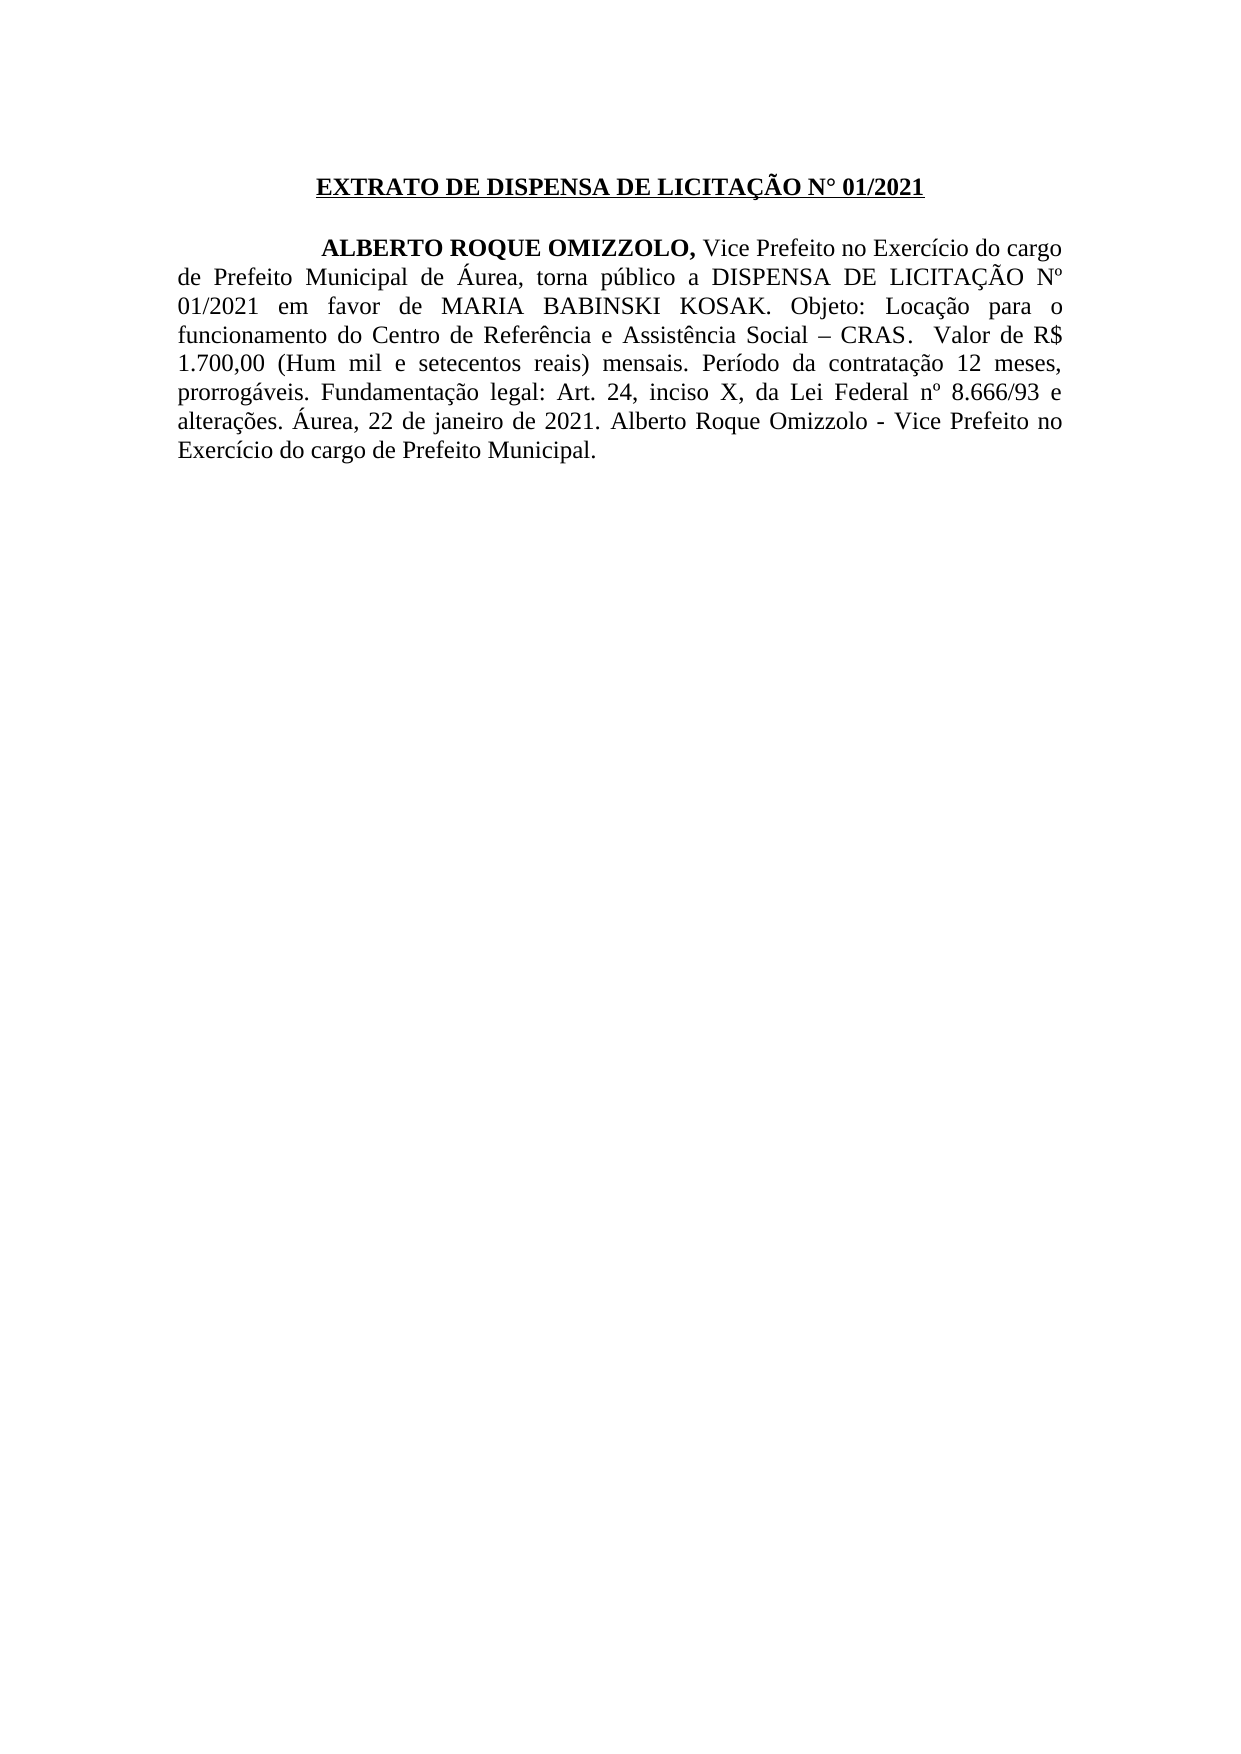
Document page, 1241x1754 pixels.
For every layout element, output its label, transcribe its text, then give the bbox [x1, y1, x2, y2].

text ALBERTO ROQUE OMIZZOLO, Vice Prefeito no Exercício do cargo de Prefeito Municipal de Áurea, torna público a DISPENSA DE LICITAÇÃO Nº 01/2021 em favor de MARIA BABINSKI KOSAK. Objeto: Locação para o funcionamento do Centro de Referência e Assistência Social – CRAS. Valor de R$ 1.700,00 (Hum mil e setecentos reais) mensais. Período da contratação 12 meses, prorrogáveis. Fundamentação legal: Art. 24, inciso X, da Lei Federal nº 8.666/93 e alterações. Áurea, 22 de janeiro de 2021. Alberto Roque Omizzolo - Vice Prefeito no Exercício do cargo de Prefeito Municipal. [177, 233, 1063, 463]
subtitle EXTRATO DE DISPENSA DE LICITAÇÃO N° 01/2021 [177, 172, 1063, 200]
